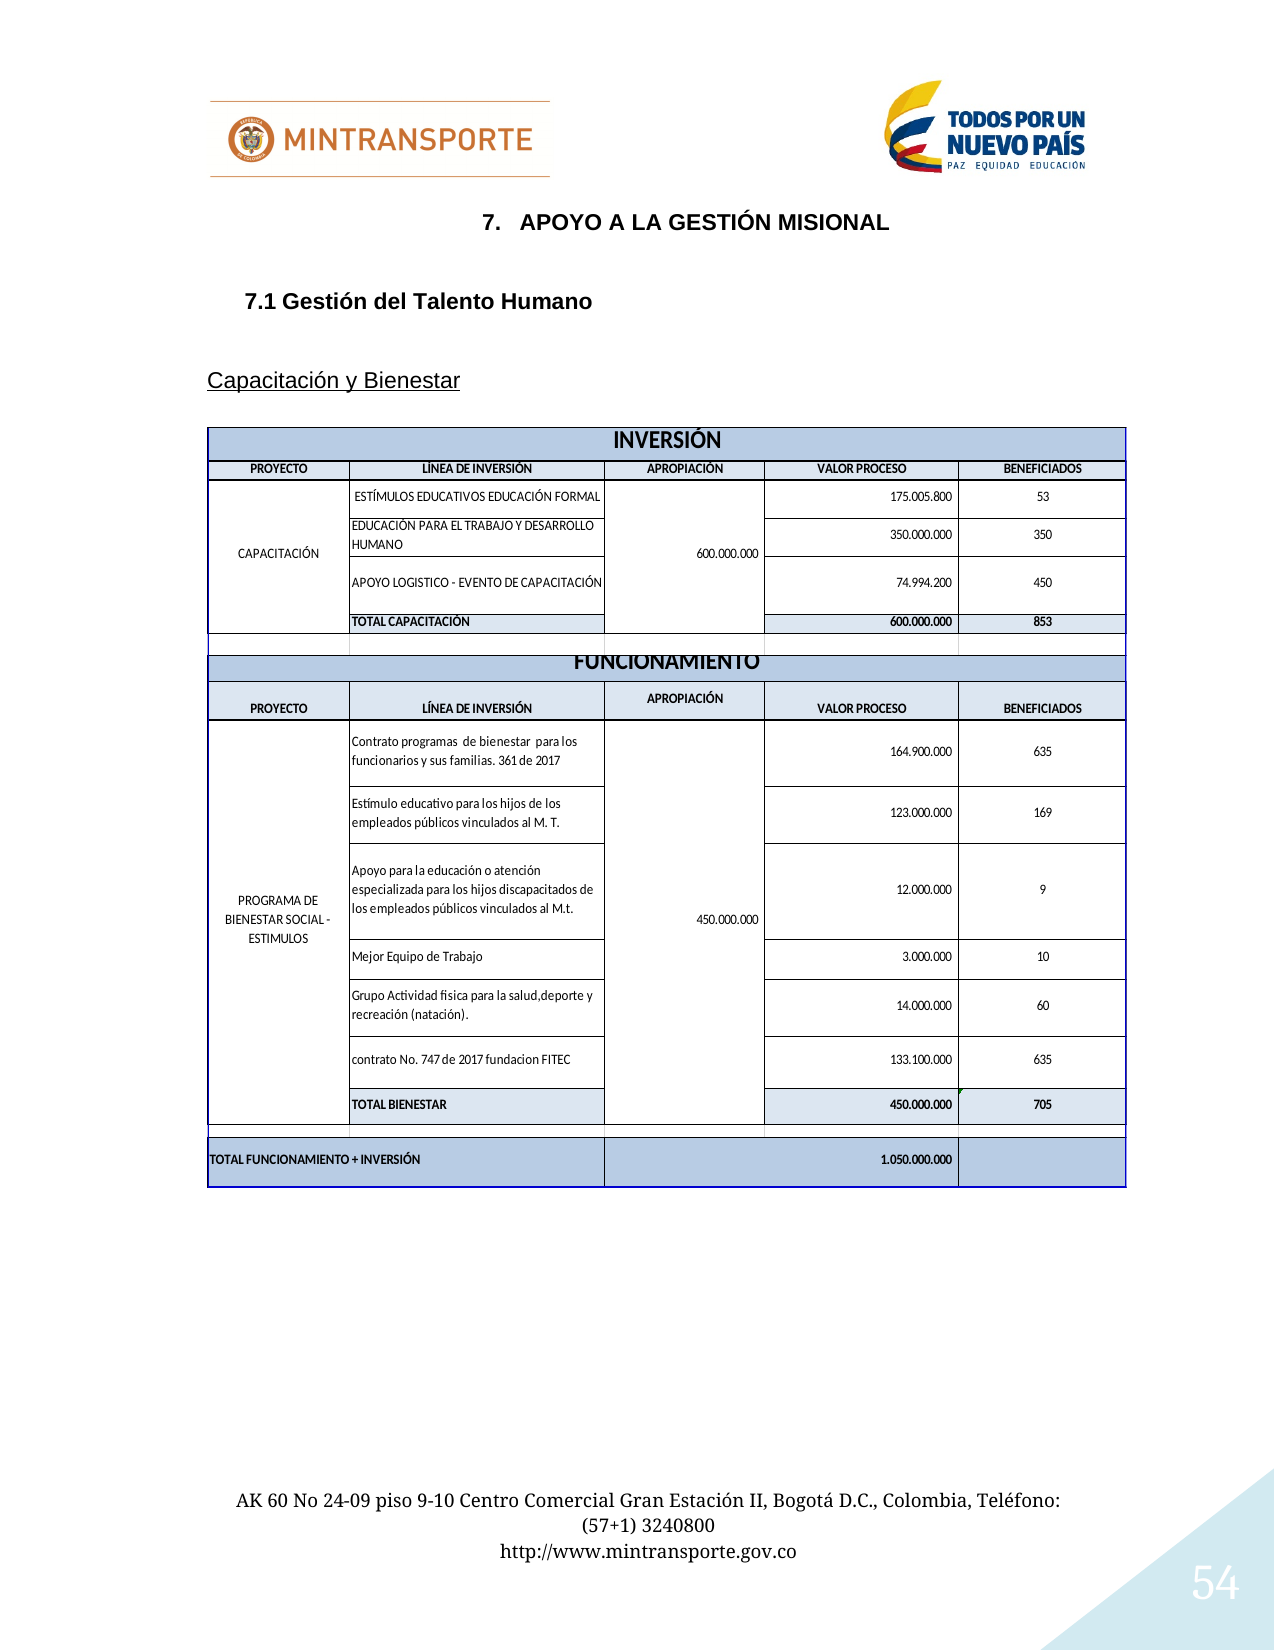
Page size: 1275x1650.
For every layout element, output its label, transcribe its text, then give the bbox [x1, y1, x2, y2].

picture [206, 97, 554, 180]
text Capacitación y Bienestar [207, 367, 1127, 393]
subtitle Gestión del Talento Humano [244, 288, 1127, 314]
picture [878, 73, 1093, 180]
subtitle APOYO A LA GESTIÓN MISIONAL [244, 209, 1127, 235]
